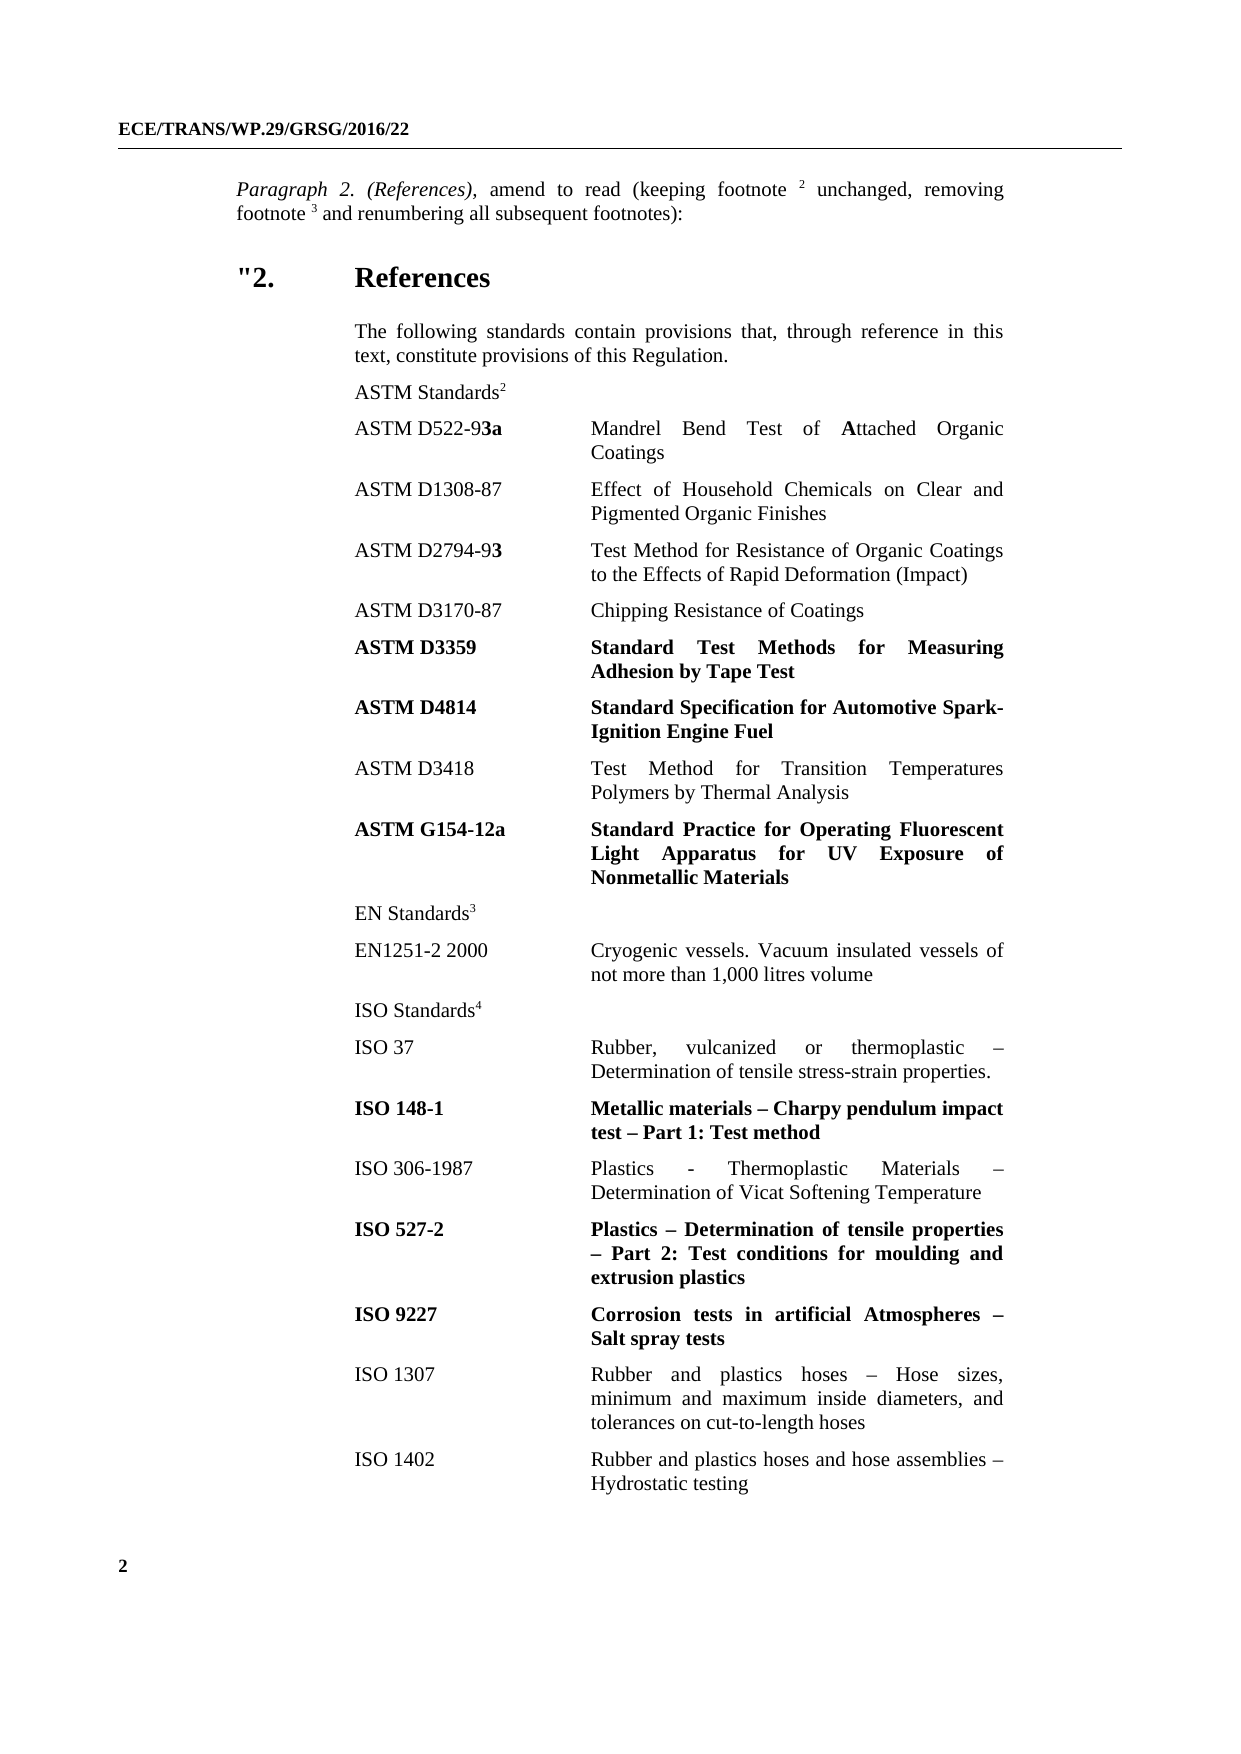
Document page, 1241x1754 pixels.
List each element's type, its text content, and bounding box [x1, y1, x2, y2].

text ISO 148-1 Metallic materials – Charpy pendulum impact test – Part 1: Test method [354, 1096, 1004, 1144]
text The following standards contain provisions that, through reference in this text, constitute provisions of this Regulation. [354, 319, 1004, 367]
text ASTM G154-12a Standard Practice for Operating Fluorescent Light Apparatus for UV Exposure of Nonmetallic Materials [354, 817, 1004, 889]
text ISO 9227 Corrosion tests in artificial Atmospheres – Salt spray tests [354, 1302, 1004, 1350]
text ASTM D3359 Standard Test Methods for Measuring Adhesion by Tape Test [354, 635, 1004, 683]
text ASTM D3418 Test Method for Transition Temperatures Polymers by Thermal Analysis [354, 756, 1004, 804]
text ISO 37 Rubber, vulcanized or thermoplastic – Determination of tensile stress-strain properties. [354, 1035, 1004, 1083]
text ASTM D3170-87 Chipping Resistance of Coatings [354, 598, 1004, 622]
text "2. References [236, 263, 1004, 294]
text ASTM D522-93a Mandrel Bend Test of Attached Organic Coatings [354, 416, 1004, 464]
text ASTM D1308-87 Effect of Household Chemicals on Clear and Pigmented Organic Finishes [354, 477, 1004, 525]
text EN1251-2 2000 Cryogenic vessels. Vacuum insulated vessels of not more than 1,000 litres volume [354, 938, 1004, 986]
text ISO 1402 Rubber and plastics hoses and hose assemblies – Hydrostatic testing [354, 1447, 1004, 1495]
text ISO 306-1987 Plastics - Thermoplastic Materials – Determination of Vicat Softening Temperature [354, 1156, 1004, 1204]
text ASTM D4814 Standard Specification for Automotive Spark-Ignition Engine Fuel [354, 695, 1004, 743]
text ASTM D2794-93 Test Method for Resistance of Organic Coatings to the Effects of Rapid Deformation (Impact) [354, 537, 1004, 586]
text ISO 527-2 Plastics – Determination of tensile properties – Part 2: Test conditions for moulding and extrusion plastics [354, 1217, 1004, 1289]
text ASTM Standards2 [354, 380, 1004, 404]
text ISO 1307 Rubber and plastics hoses – Hose sizes, minimum and maximum inside diameters, and tolerances on cut-to-length hoses [354, 1362, 1004, 1434]
text Paragraph 2. (References), amend to read (keeping footnote 2 unchanged, removing footnote 3 and renumbering all subsequent footnotes): [236, 177, 1004, 225]
text ISO Standards4 [354, 998, 1004, 1022]
text EN Standards3 [354, 901, 1004, 925]
